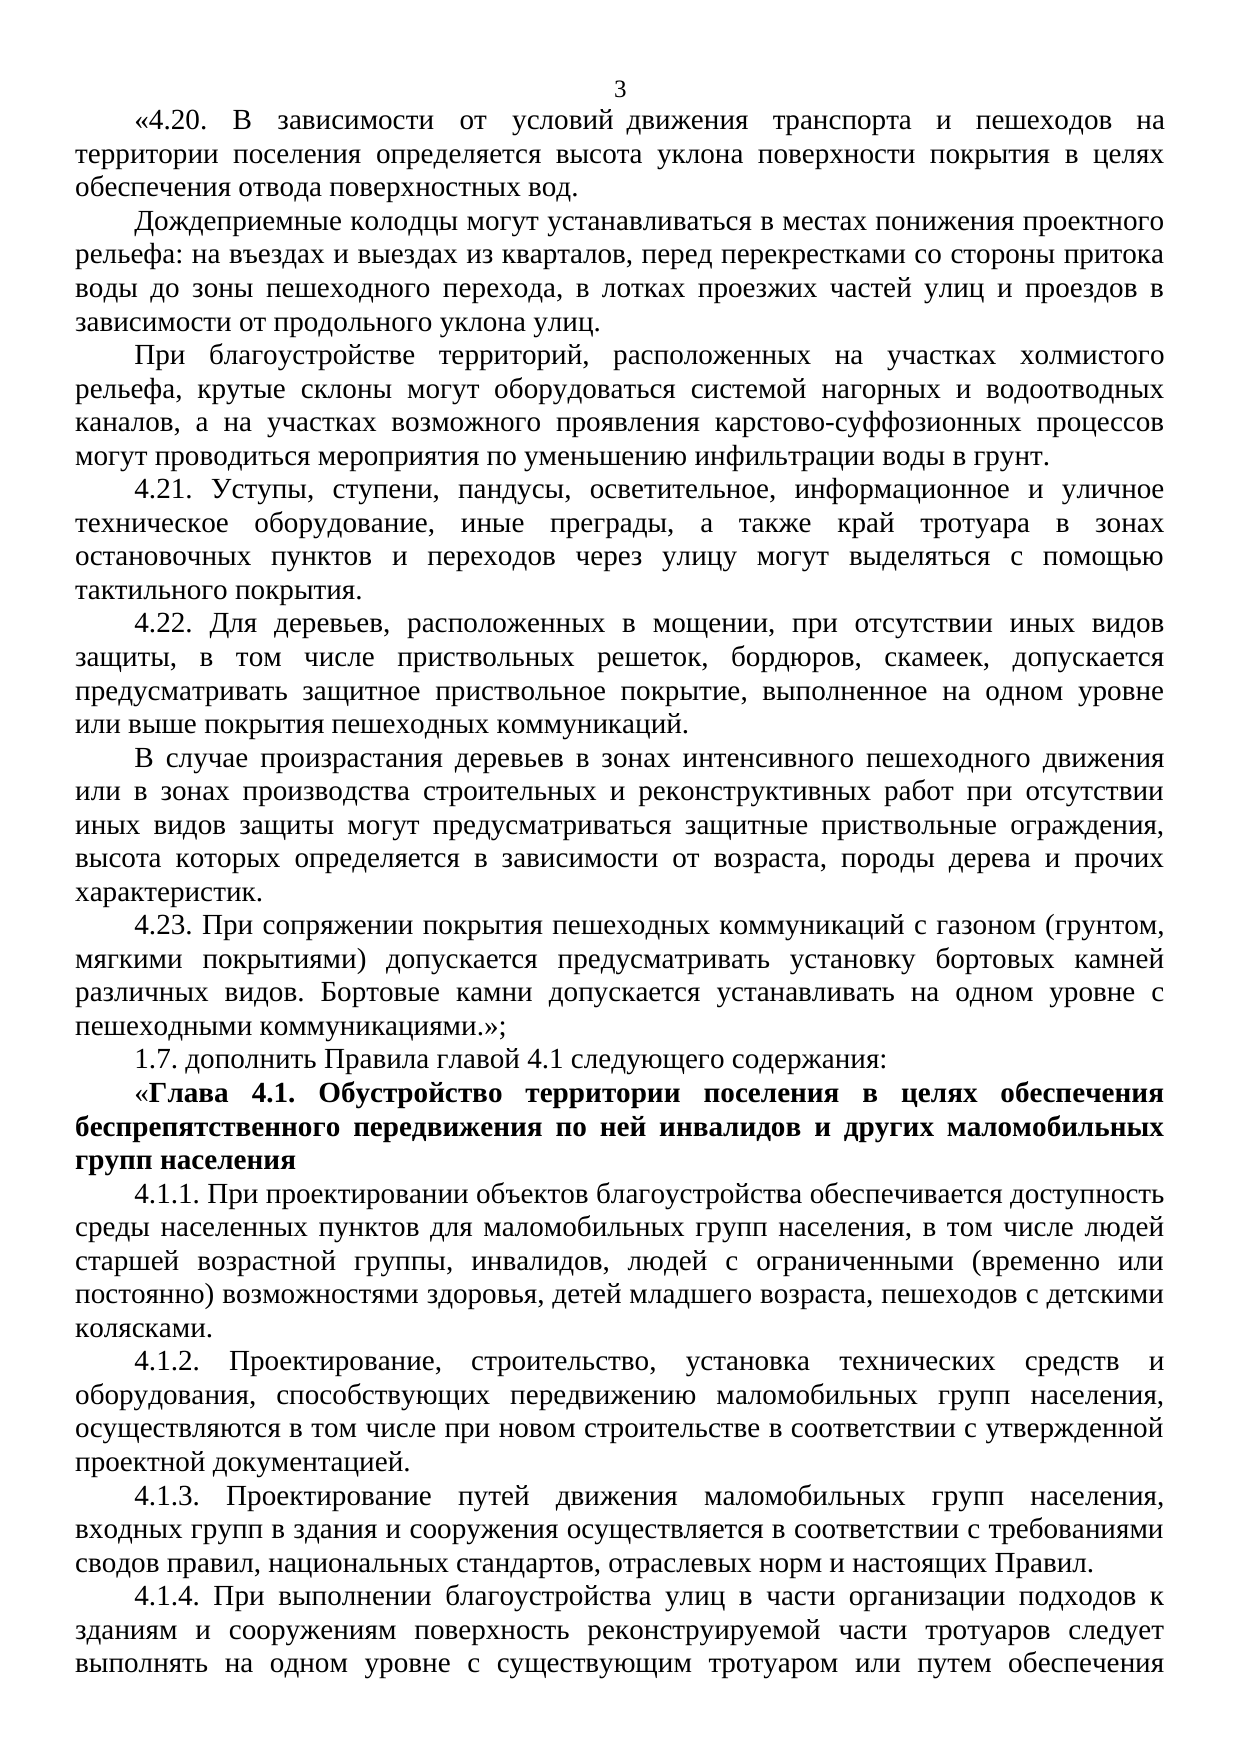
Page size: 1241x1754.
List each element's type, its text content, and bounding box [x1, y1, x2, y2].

text 1.7. дополнить Правила главой 4.1 следующего содержания: [75, 1042, 1165, 1075]
text В случае произрастания деревьев в зонах интенсивного пешеходного движения или в зонах производства строительных и реконструктивных работ при отсутствии иных видов защиты могут предусматриваться защитные приствольные ограждения, высота которых определяется в зависимости от возраста, породы дерева и прочих характеристик. [75, 740, 1165, 907]
text 4.21. Уступы, ступени, пандусы, осветительное, информационное и уличное техническое оборудование, иные преграды, а также край тротуара в зонах остановочных пунктов и переходов через улицу могут выделяться с помощью тактильного покрытия. [75, 471, 1165, 606]
text При благоустройстве территорий, расположенных на участках холмистого рельефа, крутые склоны могут оборудоваться системой нагорных и водоотводных каналов, а на участках возможного проявления карстово-суффозионных процессов могут проводиться мероприятия по уменьшению инфильтрации воды в грунт. [75, 337, 1165, 471]
text «Глава 4.1. Обустройство территории поселения в целях обеспечения беспрепятственного передвижения по ней инвалидов и других маломобильных групп населения [75, 1075, 1165, 1176]
text 4.1.1. При проектировании объектов благоустройства обеспечивается доступность среды населенных пунктов для маломобильных групп населения, в том числе людей старшей возрастной группы, инвалидов, людей с ограниченными (временно или постоянно) возможностями здоровья, детей младшего возраста, пешеходов с детскими колясками. [75, 1176, 1165, 1343]
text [75, 1578, 1165, 1679]
text Дождеприемные колодцы могут устанавливаться в местах понижения проектного рельефа: на въездах и выездах из кварталов, перед перекрестками со стороны притока воды до зоны пешеходного перехода, в лотках проезжих частей улиц и проездов в зависимости от продольного уклона улиц. [75, 203, 1165, 337]
text 4.1.3. Проектирование путей движения маломобильных групп населения, входных групп в здания и сооружения осуществляется в соответствии с требованиями сводов правил, национальных стандартов, отраслевых норм и настоящих Правил. [75, 1478, 1165, 1578]
text 4.23. При сопряжении покрытия пешеходных коммуникаций с газоном (грунтом, мягкими покрытиями) допускается предусматривать установку бортовых камней различных видов. Бортовые камни допускается устанавливать на одном уровне с пешеходными коммуникациями.»; [75, 907, 1165, 1042]
text 4.22. Для деревьев, расположенных в мощении, при отсутствии иных видов защиты, в том числе приствольных решеток, бордюров, скамеек, допускается предусматривать защитное приствольное покрытие, выполненное на одном уровне или выше покрытия пешеходных коммуникаций. [75, 606, 1165, 740]
text 4.1.2. Проектирование, строительство, установка технических средств и оборудования, способствующих передвижению маломобильных групп населения, осуществляются в том числе при новом строительстве в соответствии с утвержденной проектной документацией. [75, 1343, 1165, 1478]
text «4.20. В зависимости от условий движения транспорта и пешеходов на территории поселения определяется высота уклона поверхности покрытия в целях обеспечения отвода поверхностных вод. [75, 102, 1165, 203]
